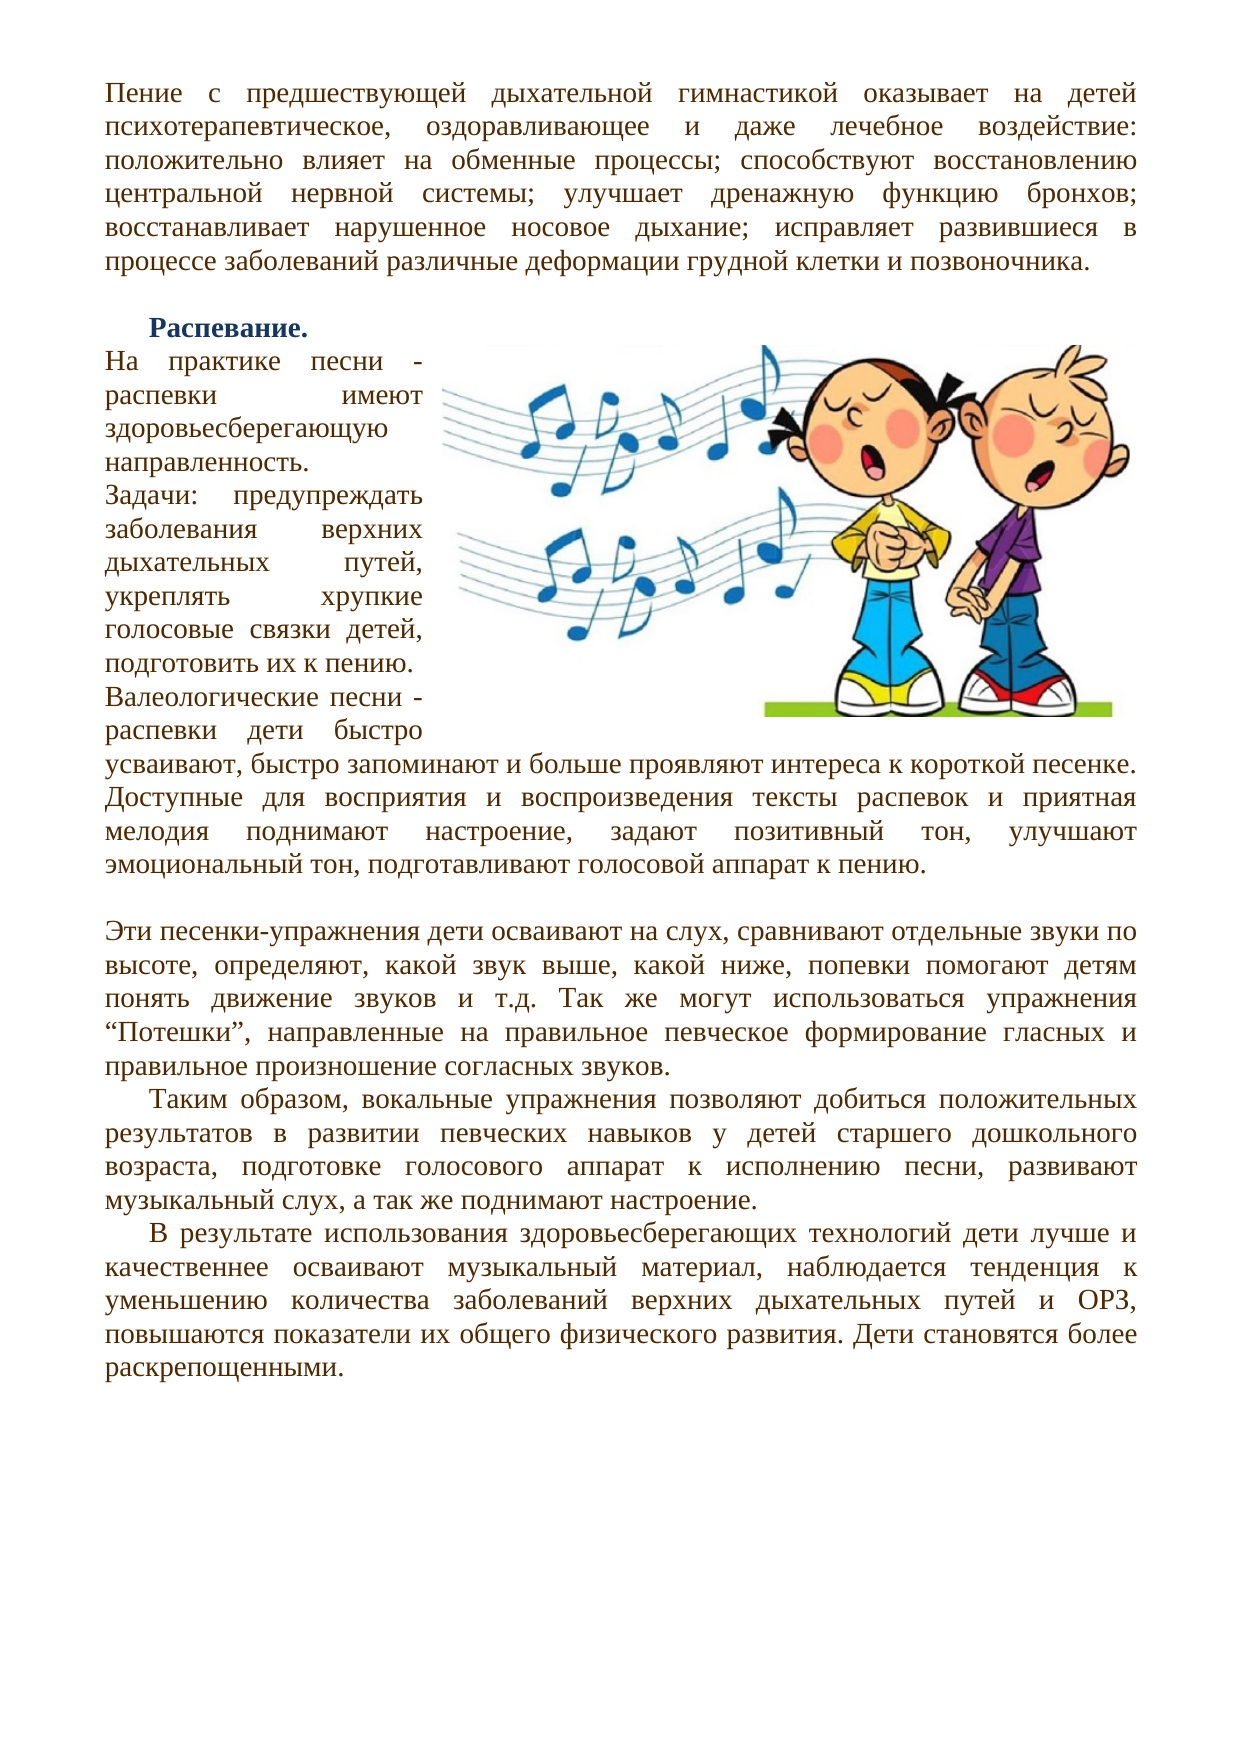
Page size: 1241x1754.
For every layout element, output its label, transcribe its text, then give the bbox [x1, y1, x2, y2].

text Распевание. [104, 310, 1138, 343]
text Задачи: предупреждать заболевания верхних дыхательных путей, укреплять хрупкие голосовые связки детей, подготовить их к пению. [104, 477, 441, 679]
text Пение с предшествующей дыхательной гимнастикой оказывает на детей психотерапевтическое, оздоравливающее и даже лечебное воздействие: положительно влияет на обменные процессы; способствуют восстановлению центральной нервной системы; улучшает дренажную функцию бронхов; восстанавливает нарушенное носовое дыхание; исправляет развившиеся в процессе заболеваний различные деформации грудной клетки и позвоночника. [104, 75, 1138, 276]
text На практике песни - распевки имеют здоровьесберегающую направленность. [104, 343, 1138, 477]
text Эти песенки-упражнения дети осваивают на слух, сравнивают отдельные звуки по высоте, определяют, какой звук выше, какой ниже, попевки помогают детям понять движение звуков и т.д. Так же могут использоваться упражнения “Потешки”, направленные на правильное певческое формирование гласных и правильное произношение согласных звуков. [104, 913, 1138, 1081]
text В результате использования здоровьесберегающих технологий дети лучше и качественнее осваивают музыкальный материал, наблюдается тенденция к уменьшению количества заболеваний верхних дыхательных путей и ОРЗ, повышаются показатели их общего физического развития. Дети становятся более раскрепощенными. [104, 1215, 1138, 1383]
text Валеологические песни - распевки дети быстро усваивают, быстро запоминают и больше проявляют интереса к короткой песенке. Доступные для восприятия и воспроизведения тексты распевок и приятная мелодия поднимают настроение, задают позитивный тон, улучшают эмоциональный тон, подготавливают голосовой аппарат к пению. [104, 679, 1138, 880]
text Таким образом, вокальные упражнения позволяют добиться положительных результатов в развитии певческих навыков у детей старшего дошкольного возраста, подготовке голосового аппарат к исполнению песни, развивают музыкальный слух, а так же поднимают настроение. [104, 1081, 1138, 1215]
picture [441, 345, 1139, 717]
